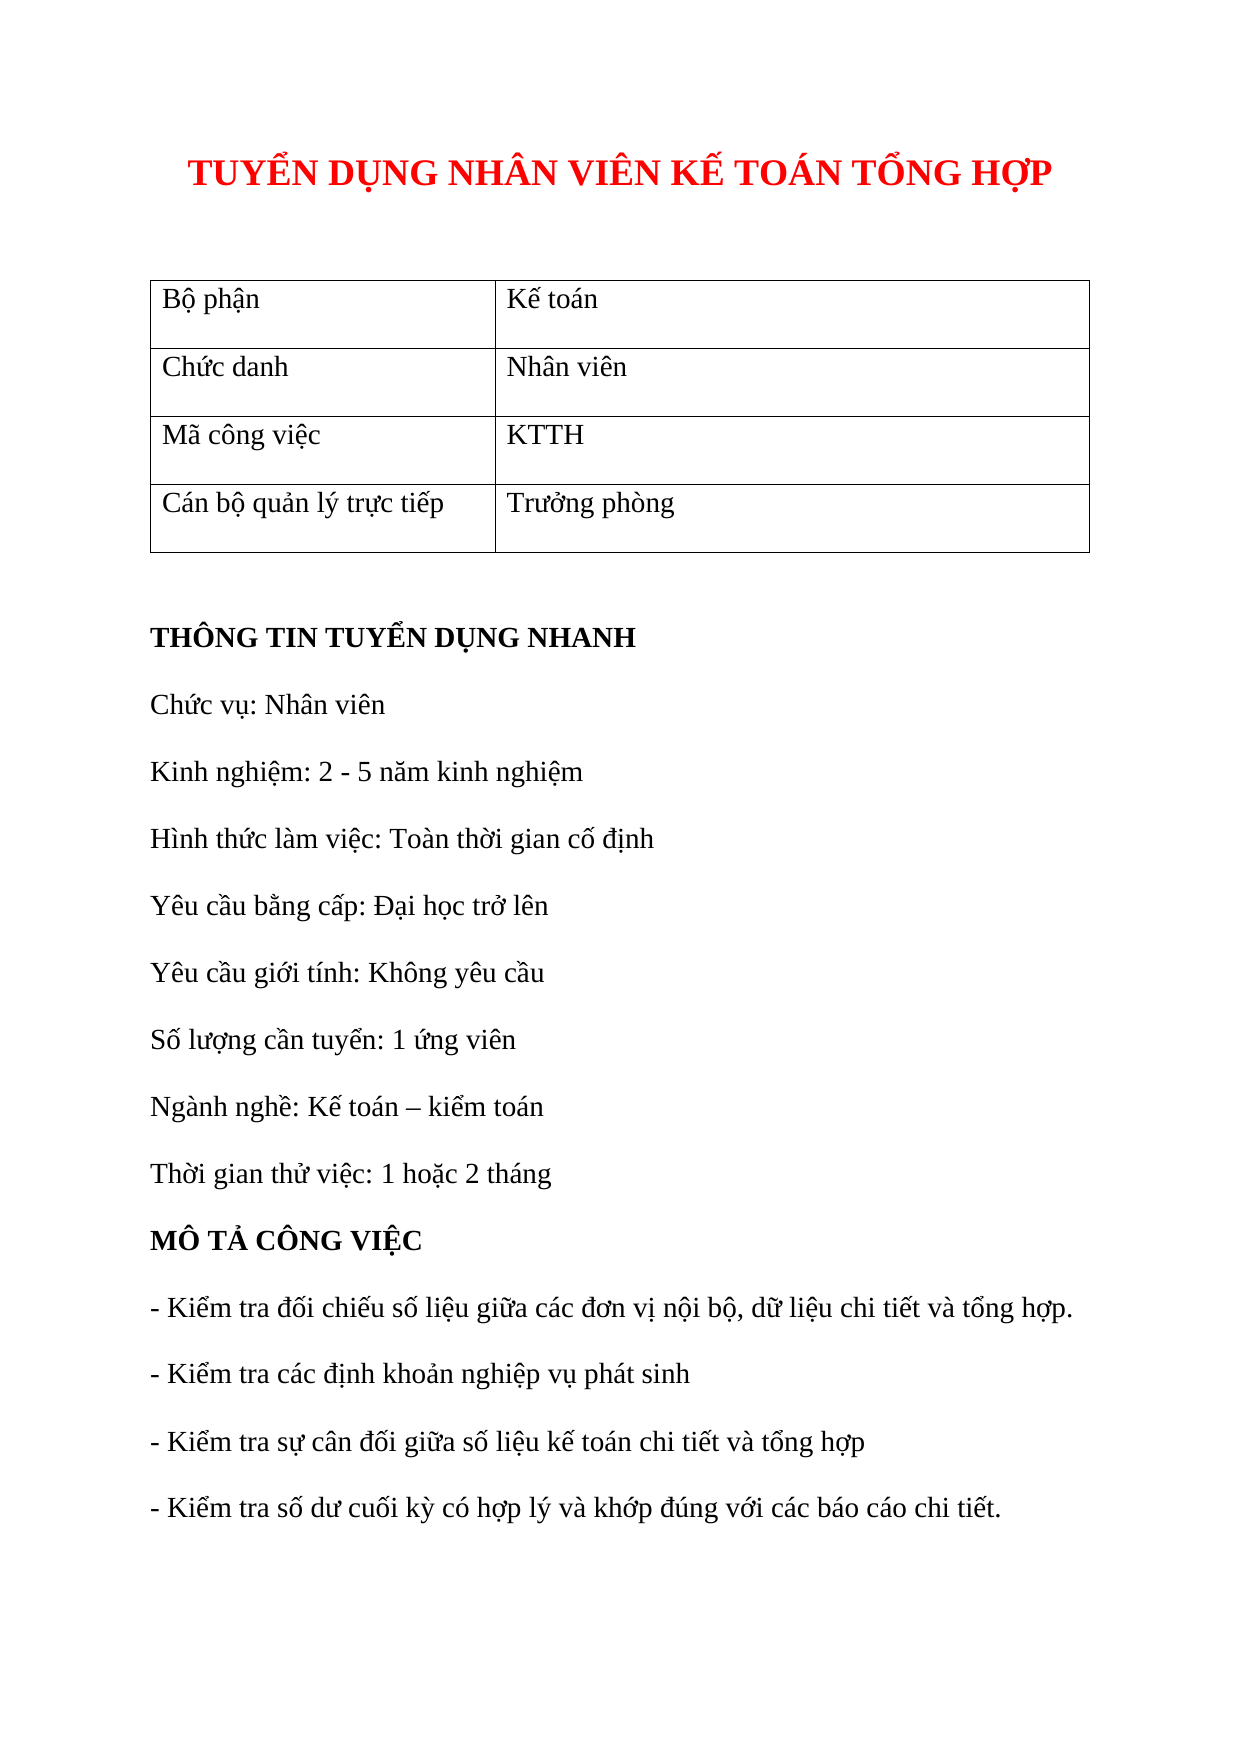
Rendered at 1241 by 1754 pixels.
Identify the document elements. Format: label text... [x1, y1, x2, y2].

table_cell KTTH [496, 417, 1089, 484]
text Ngành nghề: Kế toán – kiểm toán [150, 1089, 1090, 1122]
text Chức vụ: Nhân viên [150, 687, 1090, 720]
table_header Kế toán [496, 281, 1089, 348]
text THÔNG TIN TUYỂN DỤNG NHANH [150, 620, 1090, 653]
table_cell Nhân viên [496, 349, 1089, 416]
text Kinh nghiệm: 2 - 5 năm kinh nghiệm [150, 754, 1090, 787]
table_cell Trưởng phòng [496, 485, 1089, 552]
text - Kiểm tra đối chiếu số liệu giữa các đơn vị nội bộ, dữ liệu chi tiết và tổng hợp. [150, 1290, 1090, 1323]
text - Kiểm tra sự cân đối giữa số liệu kế toán chi tiết và tổng hợp [150, 1424, 1090, 1457]
text TUYỂN DỤNG NHÂN VIÊN KẾ TOÁN TỔNG HỢP [150, 150, 1090, 193]
text Yêu cầu giới tính: Không yêu cầu [150, 955, 1090, 988]
text Yêu cầu bằng cấp: Đại học trở lên [150, 888, 1090, 921]
table_header Bộ phận [151, 281, 495, 348]
text - Kiểm tra số dư cuối kỳ có hợp lý và khớp đúng với các báo cáo chi tiết. [150, 1491, 1090, 1524]
table_cell Chức danh [151, 349, 495, 416]
text Thời gian thử việc: 1 hoặc 2 tháng [150, 1156, 1090, 1189]
text - Kiểm tra các định khoản nghiệp vụ phát sinh [150, 1357, 1090, 1390]
text Hình thức làm việc: Toàn thời gian cố định [150, 821, 1090, 854]
table_cell Cán bộ quản lý trực tiếp [151, 485, 495, 552]
text Số lượng cần tuyển: 1 ứng viên [150, 1022, 1090, 1055]
text MÔ TẢ CÔNG VIỆC [150, 1223, 1090, 1256]
table_cell Mã công việc [151, 417, 495, 484]
